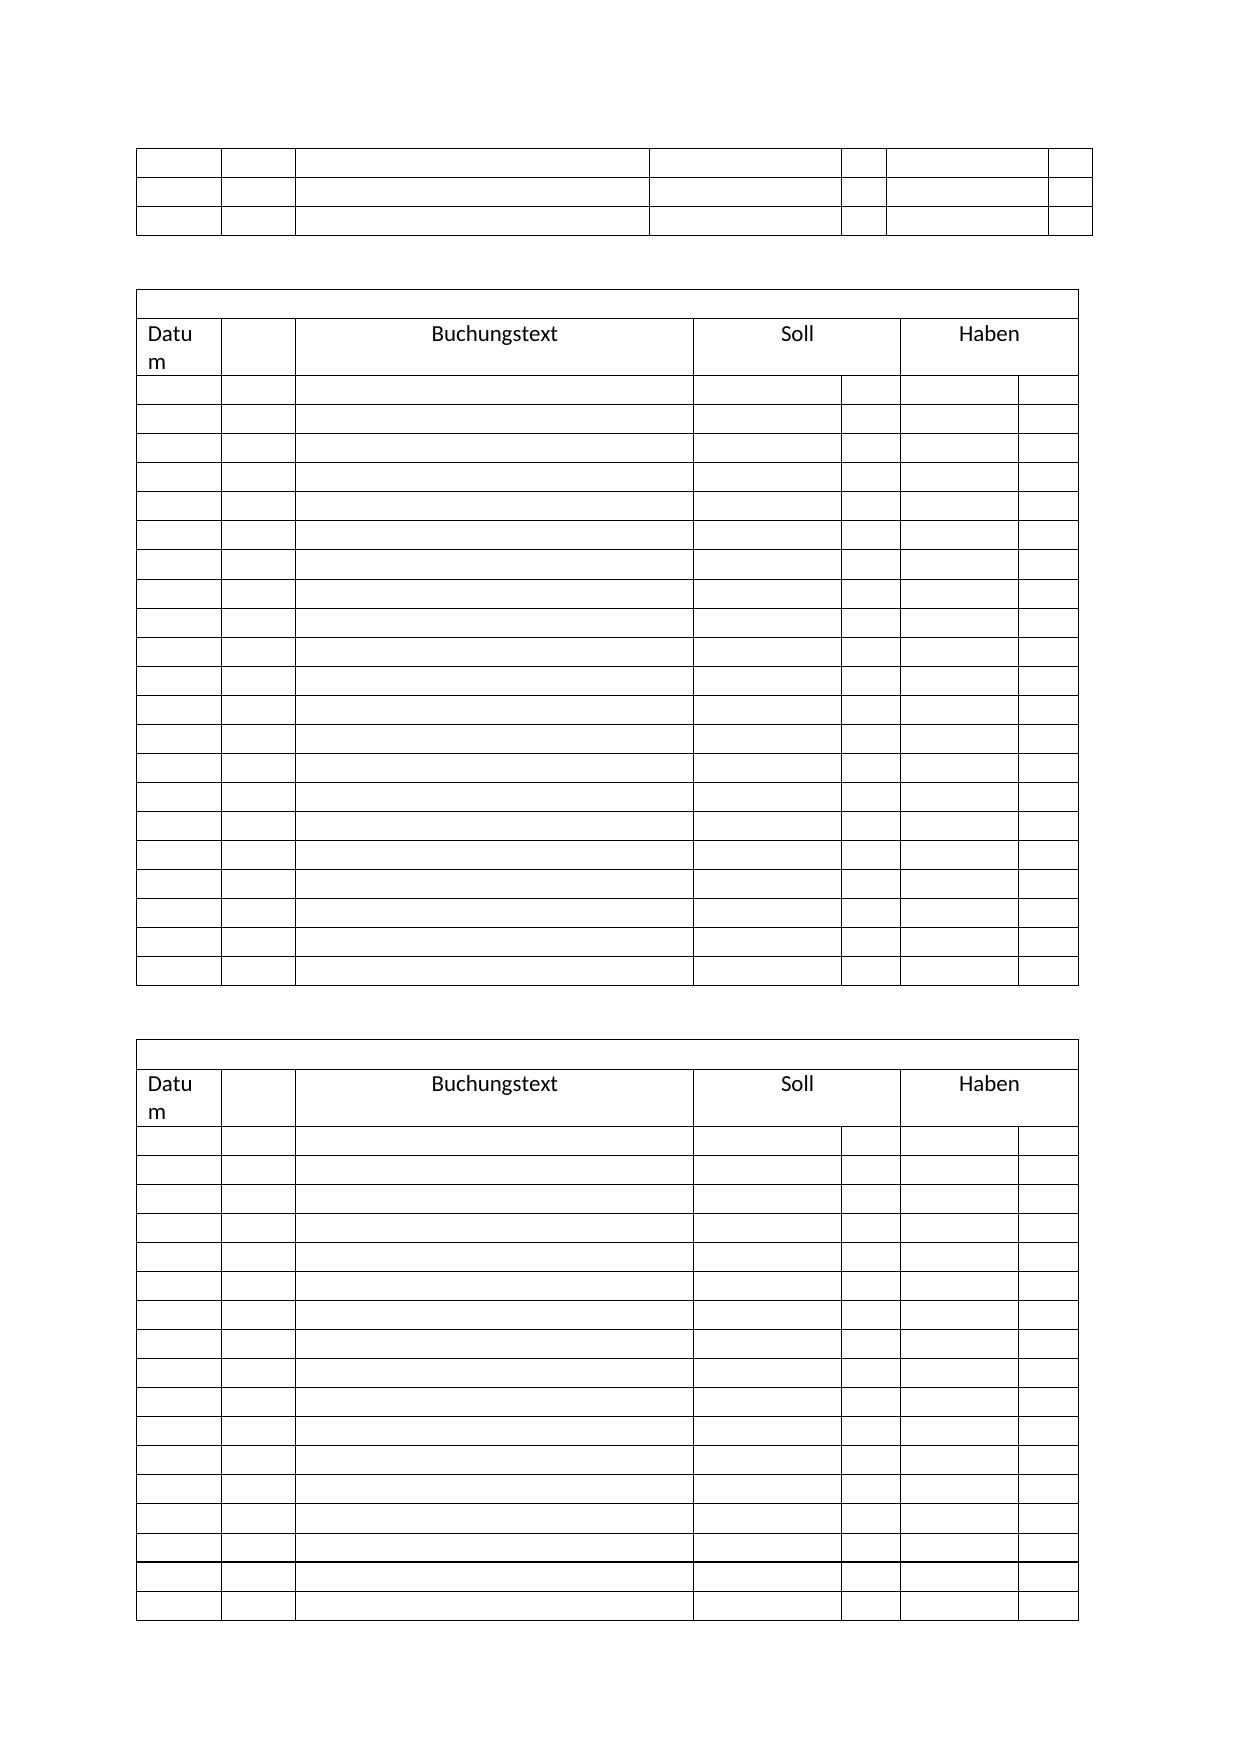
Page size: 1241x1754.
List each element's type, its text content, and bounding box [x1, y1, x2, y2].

table_cell [296, 1534, 693, 1561]
table_cell [222, 1446, 295, 1474]
table_cell [137, 178, 221, 206]
table_cell [842, 1388, 900, 1416]
table_cell [694, 1534, 841, 1561]
table_cell [694, 870, 841, 898]
table_cell [842, 1127, 900, 1154]
table_cell [137, 1156, 221, 1184]
table_cell [842, 1272, 900, 1300]
table_cell [901, 957, 1018, 985]
table_cell [694, 550, 841, 578]
table_cell [222, 1359, 295, 1387]
table_cell [296, 1127, 693, 1154]
table_cell [296, 376, 693, 404]
table_cell [694, 899, 841, 927]
table_cell [137, 492, 221, 520]
table_cell [137, 812, 221, 840]
table_cell [842, 725, 900, 753]
table_cell [842, 207, 886, 235]
table_cell [137, 521, 221, 549]
table_cell [296, 580, 693, 607]
table_cell [842, 492, 900, 520]
table_cell [296, 463, 693, 491]
table_cell [222, 754, 295, 782]
table_cell [1019, 1185, 1078, 1213]
table_cell [1019, 899, 1078, 927]
table_cell [222, 1243, 295, 1271]
table_cell [842, 1330, 900, 1358]
table_cell [296, 812, 693, 840]
table_cell [137, 1504, 221, 1532]
table_cell [296, 550, 693, 578]
table_cell [901, 754, 1018, 782]
table_cell [222, 609, 295, 637]
table_cell [901, 1185, 1018, 1213]
table_cell [901, 1504, 1018, 1532]
table_cell [296, 609, 693, 637]
table_cell [901, 1214, 1018, 1242]
table_cell [1019, 841, 1078, 869]
table_cell [296, 149, 649, 177]
table_cell [137, 1592, 221, 1619]
table_cell [901, 1563, 1018, 1591]
table_cell [694, 1563, 841, 1591]
table_cell [842, 434, 900, 462]
table_cell [222, 783, 295, 811]
table_cell [842, 1504, 900, 1532]
table_cell [222, 696, 295, 724]
table_cell [1049, 178, 1092, 206]
table_cell [222, 178, 295, 206]
table_cell [901, 1330, 1018, 1358]
table_cell [694, 1301, 841, 1329]
table_cell [842, 550, 900, 578]
table_cell [842, 870, 900, 898]
table_cell [842, 1446, 900, 1474]
table_cell [137, 1388, 221, 1416]
table_cell [842, 957, 900, 985]
table_cell [137, 928, 221, 956]
table_cell [694, 957, 841, 985]
table_cell [901, 492, 1018, 520]
table_cell [901, 841, 1018, 869]
table_cell [137, 870, 221, 898]
table_cell [842, 1475, 900, 1503]
table_cell [222, 1417, 295, 1445]
table_cell [1019, 376, 1078, 404]
table_cell [137, 957, 221, 985]
table_cell [901, 376, 1018, 404]
table_cell [137, 1534, 221, 1561]
table_cell [222, 1563, 295, 1591]
table_cell [222, 841, 295, 869]
table_cell [137, 580, 221, 607]
table_cell [887, 149, 1048, 177]
table_cell [222, 492, 295, 520]
table_cell [296, 928, 693, 956]
table_cell [222, 1388, 295, 1416]
table_cell [694, 754, 841, 782]
table_cell [694, 405, 841, 433]
table_cell [694, 638, 841, 666]
table_cell [222, 1475, 295, 1503]
table_cell [137, 1214, 221, 1242]
table_cell [296, 1417, 693, 1445]
table_cell [296, 1504, 693, 1532]
table_cell [1019, 1592, 1078, 1619]
table_cell [694, 492, 841, 520]
table_cell [1019, 1504, 1078, 1532]
table_cell [1019, 492, 1078, 520]
table_cell [137, 667, 221, 695]
table_cell [296, 870, 693, 898]
table_cell [137, 725, 221, 753]
table_cell [1019, 1214, 1078, 1242]
table_cell [842, 1243, 900, 1271]
table_cell [222, 1070, 295, 1126]
table_cell [842, 580, 900, 607]
table_cell [901, 434, 1018, 462]
table_cell [901, 1534, 1018, 1561]
table_cell [901, 1417, 1018, 1445]
table_cell Datum [137, 1070, 221, 1126]
table_cell [694, 841, 841, 869]
table_cell [296, 783, 693, 811]
table_cell [1019, 405, 1078, 433]
table_cell Soll [694, 1070, 900, 1126]
table_cell [842, 1417, 900, 1445]
table_cell [137, 207, 221, 235]
table_cell [222, 638, 295, 666]
table_cell [137, 1475, 221, 1503]
table_cell [222, 463, 295, 491]
table_cell [296, 405, 693, 433]
table_cell [1019, 667, 1078, 695]
table_cell [137, 1563, 221, 1591]
table_cell [694, 667, 841, 695]
table_cell [842, 376, 900, 404]
table_cell [1019, 1359, 1078, 1387]
table_cell [901, 405, 1018, 433]
table_cell [694, 580, 841, 607]
table_cell [901, 870, 1018, 898]
table_cell Soll [694, 319, 900, 375]
table_cell [694, 1272, 841, 1300]
table_cell [137, 463, 221, 491]
table_cell [901, 1127, 1018, 1154]
table_cell [137, 638, 221, 666]
table_cell [222, 1272, 295, 1300]
table_cell [650, 149, 841, 177]
table_cell [650, 207, 841, 235]
table_cell [901, 638, 1018, 666]
table_cell [694, 725, 841, 753]
table_cell [222, 405, 295, 433]
table_cell [842, 841, 900, 869]
table_cell [1019, 1563, 1078, 1591]
table_cell [694, 434, 841, 462]
table_cell [296, 434, 693, 462]
table_cell [901, 580, 1018, 607]
table_cell [137, 1272, 221, 1300]
table_cell [842, 928, 900, 956]
table_cell [137, 1301, 221, 1329]
table_cell [1019, 463, 1078, 491]
table_cell [901, 1446, 1018, 1474]
table_cell [222, 1214, 295, 1242]
table_cell [901, 1475, 1018, 1503]
table_cell [137, 376, 221, 404]
table_cell [694, 812, 841, 840]
table_cell [1019, 928, 1078, 956]
table_cell [222, 550, 295, 578]
table_cell [694, 521, 841, 549]
table_cell [222, 725, 295, 753]
table_cell [1019, 812, 1078, 840]
table_cell [1019, 1417, 1078, 1445]
table_cell [296, 1359, 693, 1387]
table_cell [1019, 609, 1078, 637]
table_header [137, 1040, 1078, 1068]
table_cell [694, 376, 841, 404]
table_cell [296, 1185, 693, 1213]
table_cell [694, 1243, 841, 1271]
table_cell [694, 1417, 841, 1445]
table_cell [137, 405, 221, 433]
table_cell [1019, 521, 1078, 549]
table_cell [694, 1504, 841, 1532]
table_cell [842, 1592, 900, 1619]
table_cell [137, 550, 221, 578]
table_cell [1019, 434, 1078, 462]
table_cell [222, 899, 295, 927]
table_cell [222, 870, 295, 898]
table_cell [137, 1127, 221, 1154]
table_cell [901, 1301, 1018, 1329]
table_cell [222, 207, 295, 235]
table_cell [901, 899, 1018, 927]
table_cell [901, 725, 1018, 753]
table_cell [222, 1156, 295, 1184]
table_cell [296, 1330, 693, 1358]
table_cell [296, 1475, 693, 1503]
table_cell [694, 1214, 841, 1242]
table_cell Haben [901, 1070, 1078, 1126]
table_cell [901, 1156, 1018, 1184]
table_cell [222, 434, 295, 462]
table_cell Datum [137, 319, 221, 375]
table_cell [1019, 580, 1078, 607]
table_cell [1019, 870, 1078, 898]
table_cell [296, 696, 693, 724]
table_cell [901, 812, 1018, 840]
table_cell [296, 841, 693, 869]
table_cell [296, 957, 693, 985]
table_cell [842, 1185, 900, 1213]
table_cell [901, 696, 1018, 724]
table_cell [137, 1185, 221, 1213]
table_cell [296, 899, 693, 927]
table_cell [296, 1388, 693, 1416]
table_cell [1019, 725, 1078, 753]
table_cell [901, 1359, 1018, 1387]
table_cell [842, 405, 900, 433]
table_cell [222, 1534, 295, 1561]
table_cell [842, 149, 886, 177]
table_cell [222, 149, 295, 177]
table_cell [1019, 1330, 1078, 1358]
table_cell [222, 957, 295, 985]
table_cell [901, 667, 1018, 695]
table_cell [296, 1446, 693, 1474]
table_cell [842, 1359, 900, 1387]
table_cell [694, 463, 841, 491]
table_cell [887, 207, 1048, 235]
table_cell [137, 696, 221, 724]
table_cell [137, 609, 221, 637]
table_cell [694, 1388, 841, 1416]
table_cell [842, 667, 900, 695]
table_cell [1019, 1272, 1078, 1300]
table_cell [1019, 1243, 1078, 1271]
table_cell [842, 463, 900, 491]
table_cell [901, 1388, 1018, 1416]
table_cell [901, 463, 1018, 491]
table_cell [1019, 1475, 1078, 1503]
table_cell [222, 1330, 295, 1358]
table_cell [1049, 207, 1092, 235]
table_cell [842, 521, 900, 549]
table_cell [137, 1330, 221, 1358]
table_cell [887, 178, 1048, 206]
table_cell [222, 928, 295, 956]
table_cell [222, 812, 295, 840]
table_cell [842, 783, 900, 811]
table_cell [694, 928, 841, 956]
table_cell [296, 1592, 693, 1619]
table_cell [901, 550, 1018, 578]
table_cell [650, 178, 841, 206]
table_cell [137, 1243, 221, 1271]
table_cell [137, 1446, 221, 1474]
table_cell [137, 1417, 221, 1445]
table_cell [1019, 1446, 1078, 1474]
table_cell [842, 178, 886, 206]
table_cell [842, 812, 900, 840]
table_cell [901, 521, 1018, 549]
table_cell [1019, 1301, 1078, 1329]
table_cell [296, 521, 693, 549]
table_cell [694, 1127, 841, 1154]
table_cell [1049, 149, 1092, 177]
table_cell [296, 1301, 693, 1329]
table_cell [842, 754, 900, 782]
table_cell [296, 1156, 693, 1184]
table_cell [842, 1156, 900, 1184]
table_cell [694, 696, 841, 724]
table_cell [296, 725, 693, 753]
table_cell [222, 1504, 295, 1532]
table_cell [901, 1272, 1018, 1300]
table_cell [1019, 754, 1078, 782]
table_cell [1019, 1156, 1078, 1184]
table_cell [1019, 696, 1078, 724]
table_cell [842, 1563, 900, 1591]
table_cell [1019, 1127, 1078, 1154]
table_cell [694, 609, 841, 637]
table_cell [1019, 550, 1078, 578]
table_cell [901, 1243, 1018, 1271]
table_cell [137, 754, 221, 782]
table_cell [222, 1592, 295, 1619]
table_cell [901, 783, 1018, 811]
table_cell [842, 899, 900, 927]
table_cell [1019, 638, 1078, 666]
table_cell [296, 178, 649, 206]
table_cell [296, 1214, 693, 1242]
table_cell [222, 1185, 295, 1213]
table_cell [296, 667, 693, 695]
table_cell [901, 928, 1018, 956]
table_cell [137, 434, 221, 462]
table_cell [137, 783, 221, 811]
table_cell [694, 1330, 841, 1358]
table_cell [222, 1127, 295, 1154]
table_header [137, 290, 1078, 318]
table_cell Buchungstext [296, 1070, 693, 1126]
table_cell [694, 1156, 841, 1184]
table_cell [296, 1563, 693, 1591]
table_cell [694, 1359, 841, 1387]
table_cell Buchungstext [296, 319, 693, 375]
table_cell [222, 319, 295, 375]
table_cell [222, 521, 295, 549]
table_cell [1019, 1534, 1078, 1561]
table_cell [222, 580, 295, 607]
table_cell [842, 1301, 900, 1329]
table_cell [694, 1185, 841, 1213]
table_cell [296, 492, 693, 520]
table_cell [296, 754, 693, 782]
table_cell [296, 638, 693, 666]
table_cell [842, 1214, 900, 1242]
table_cell [694, 1475, 841, 1503]
table_cell [137, 149, 221, 177]
table_cell [842, 609, 900, 637]
table_cell [842, 696, 900, 724]
table_cell [222, 1301, 295, 1329]
table_cell [1019, 783, 1078, 811]
table_cell [694, 783, 841, 811]
table_cell [1019, 1388, 1078, 1416]
table_cell [222, 376, 295, 404]
table_cell [1019, 957, 1078, 985]
table_cell [137, 841, 221, 869]
table_cell [222, 667, 295, 695]
table_cell [694, 1446, 841, 1474]
table_cell [842, 638, 900, 666]
table_cell [296, 1272, 693, 1300]
table_cell [842, 1534, 900, 1561]
table_cell [137, 899, 221, 927]
table_cell [137, 1359, 221, 1387]
table_cell [296, 207, 649, 235]
table_cell [694, 1592, 841, 1619]
table_cell [901, 609, 1018, 637]
table_cell [296, 1243, 693, 1271]
table_cell [901, 1592, 1018, 1619]
table_cell Haben [901, 319, 1078, 375]
